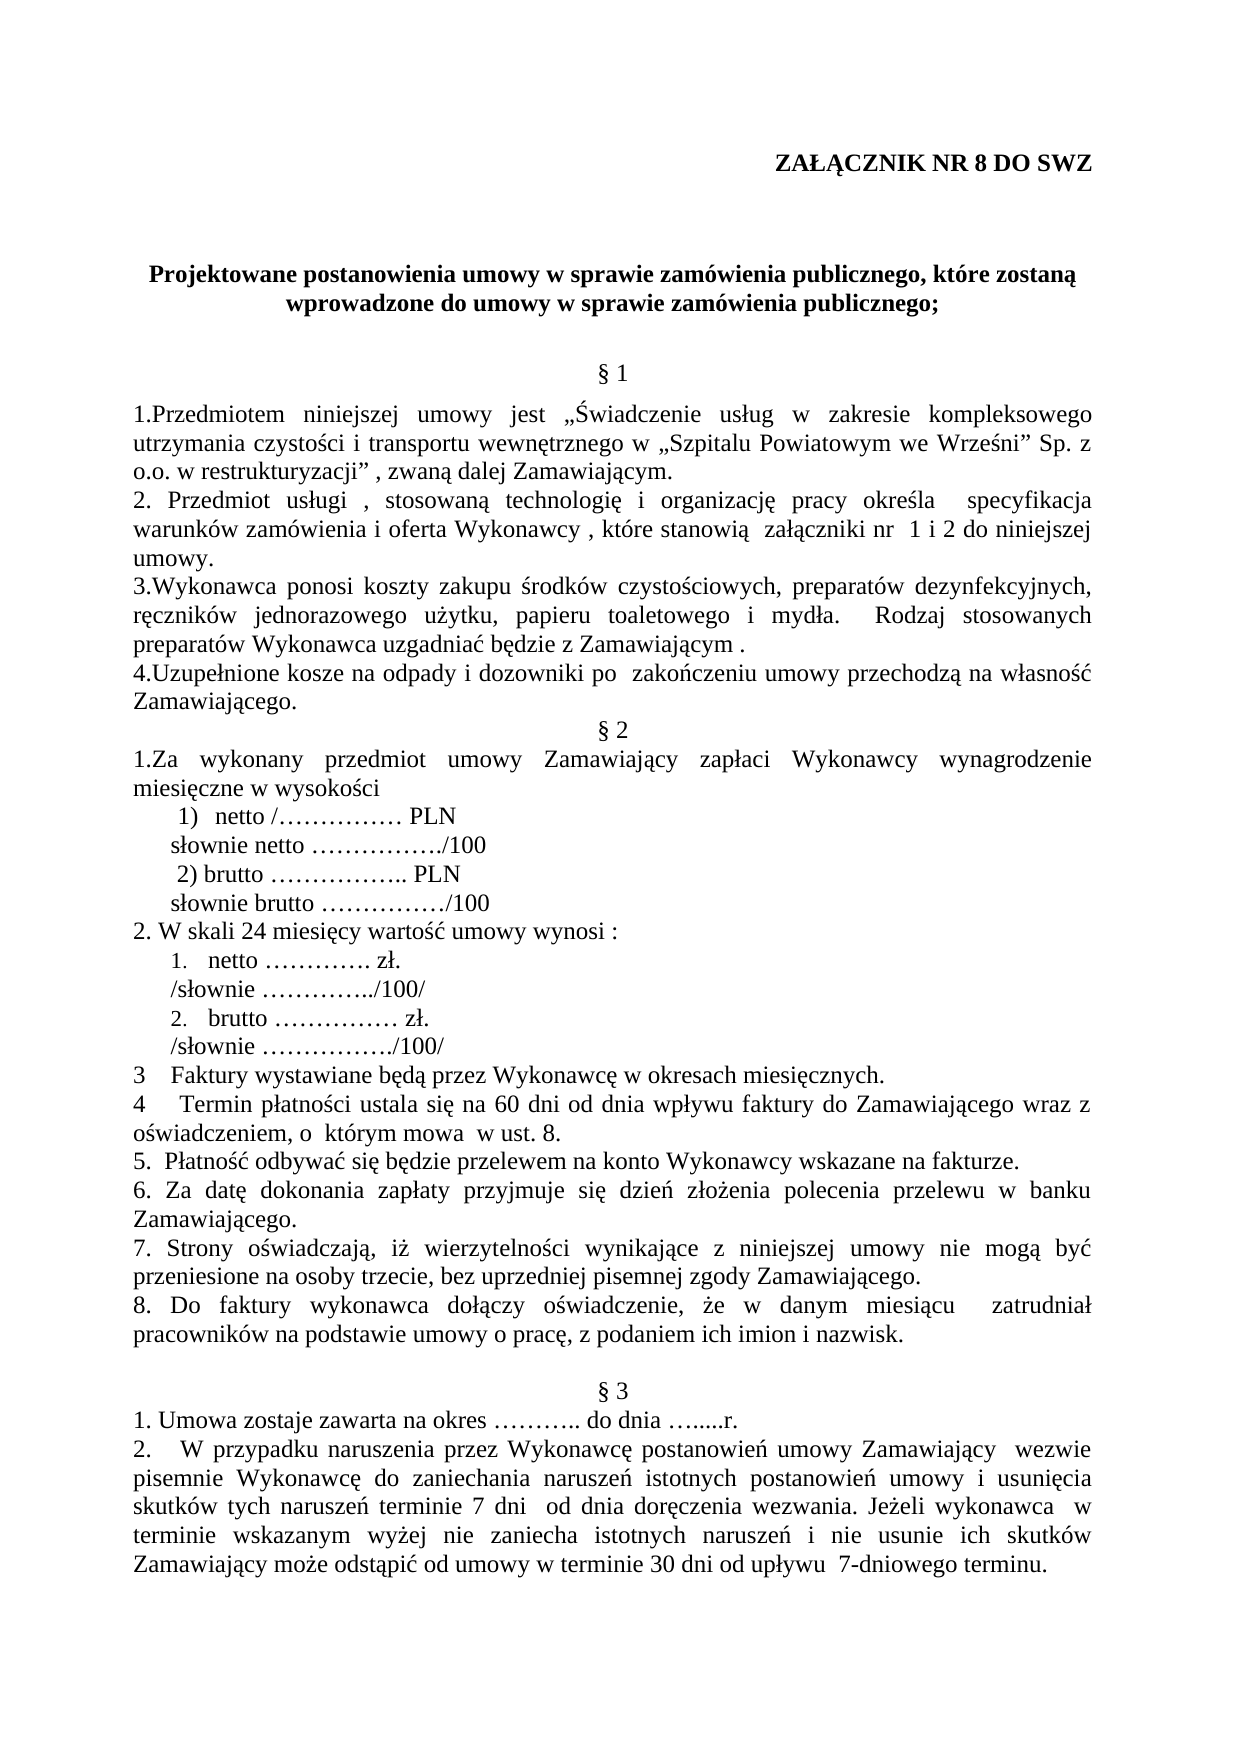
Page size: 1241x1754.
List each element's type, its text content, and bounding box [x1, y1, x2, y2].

text § 2 [133, 715, 1092, 744]
text 1.Przedmiotem niniejszej umowy jest „Świadczenie usług w zakresie kompleksowego utrzymania czystości i transportu wewnętrznego w „Szpitalu Powiatowym we Wrześni” Sp. z o.o. w restrukturyzacji” , zwaną dalej Zamawiającym. [133, 399, 1092, 485]
text 3.Wykonawca ponosi koszty zakupu środków czystościowych, preparatów dezynfekcyjnych, ręczników jednorazowego użytku, papieru toaletowego i mydła. Rodzaj stosowanych preparatów Wykonawca uzgadniać będzie z Zamawiającym . [133, 571, 1092, 658]
text Projektowane postanowienia umowy w sprawie zamówienia publicznego, które zostaną wprowadzone do umowy w sprawie zamówienia publicznego; [940, 259, 1092, 316]
text 7. Strony oświadczają, iż wierzytelności wynikające z niniejszej umowy nie mogą być przeniesione na osoby trzecie, bez uprzedniej pisemnej zgody Zamawiającego. [133, 1233, 1092, 1290]
text 5. Płatność odbywać się będzie przelewem na konto Wykonawcy wskazane na fakturze. [133, 1146, 1092, 1175]
list brutto …………… zł. [170, 1003, 1092, 1031]
list netto /…………… PLN [177, 801, 1092, 830]
text 2. W przypadku naruszenia przez Wykonawcę postanowień umowy Zamawiający wezwie pisemnie Wykonawcę do zaniechania naruszeń istotnych postanowień umowy i usunięcia skutków tych naruszeń terminie 7 dni od dnia doręczenia wezwania. Jeżeli wykonawca w terminie wskazanym wyżej nie zaniecha istotnych naruszeń i nie usunie ich skutków Zamawiający może odstąpić od umowy w terminie 30 dni od upływu 7-dniowego terminu. [133, 1434, 1092, 1578]
text 4 Termin płatności ustala się na 60 dni od dnia wpływu faktury do Zamawiającego wraz z oświadczeniem, o którym mowa w ust. 8. [133, 1089, 1092, 1146]
text 2. W skali 24 miesięcy wartość umowy wynosi : [133, 916, 1092, 945]
text 3 Faktury wystawiane będą przez Wykonawcę w okresach miesięcznych. [133, 1060, 1092, 1089]
text 6. Za datę dokonania zapłaty przyjmuje się dzień złożenia polecenia przelewu w banku Zamawiającego. [133, 1175, 1092, 1233]
text /słownie …………../100/ [170, 974, 1092, 1003]
text słownie netto ……………./100 [170, 830, 1092, 859]
text 4.Uzupełnione kosze na odpady i dozowniki po zakończeniu umowy przechodzą na własność Zamawiającego. [133, 658, 1092, 715]
text Projektowane postanowienia umowy w sprawie zamówienia publicznego, które zostaną wprowadzone do umowy w sprawie zamówienia publicznego; [133, 259, 286, 316]
text /słownie ……………./100/ [170, 1031, 1092, 1060]
text 8. Do faktury wykonawca dołączy oświadczenie, że w danym miesiącu zatrudniał pracowników na podstawie umowy o pracę, z podaniem ich imion i nazwisk. [133, 1290, 1092, 1348]
list netto …………. zł. [170, 945, 1092, 974]
text 1.Za wykonany przedmiot umowy Zamawiający zapłaci Wykonawcy wynagrodzenie miesięczne w wysokości [133, 744, 1092, 801]
text § 1 [133, 358, 1092, 386]
text 2. Przedmiot usługi , stosowaną technologię i organizację pracy określa specyfikacja warunków zamówienia i oferta Wykonawcy , które stanowią załączniki nr 1 i 2 do niniejszej umowy. [133, 485, 1092, 571]
text ZAŁĄCZNIK NR 8 DO SWZ [133, 148, 1092, 176]
text 1. Umowa zostaje zawarta na okres ……….. do dnia ….....r. [133, 1405, 1092, 1434]
text słownie brutto ……………/100 [170, 888, 1092, 916]
text § 3 [133, 1376, 1092, 1405]
text 2) brutto …………….. PLN [133, 859, 1092, 888]
